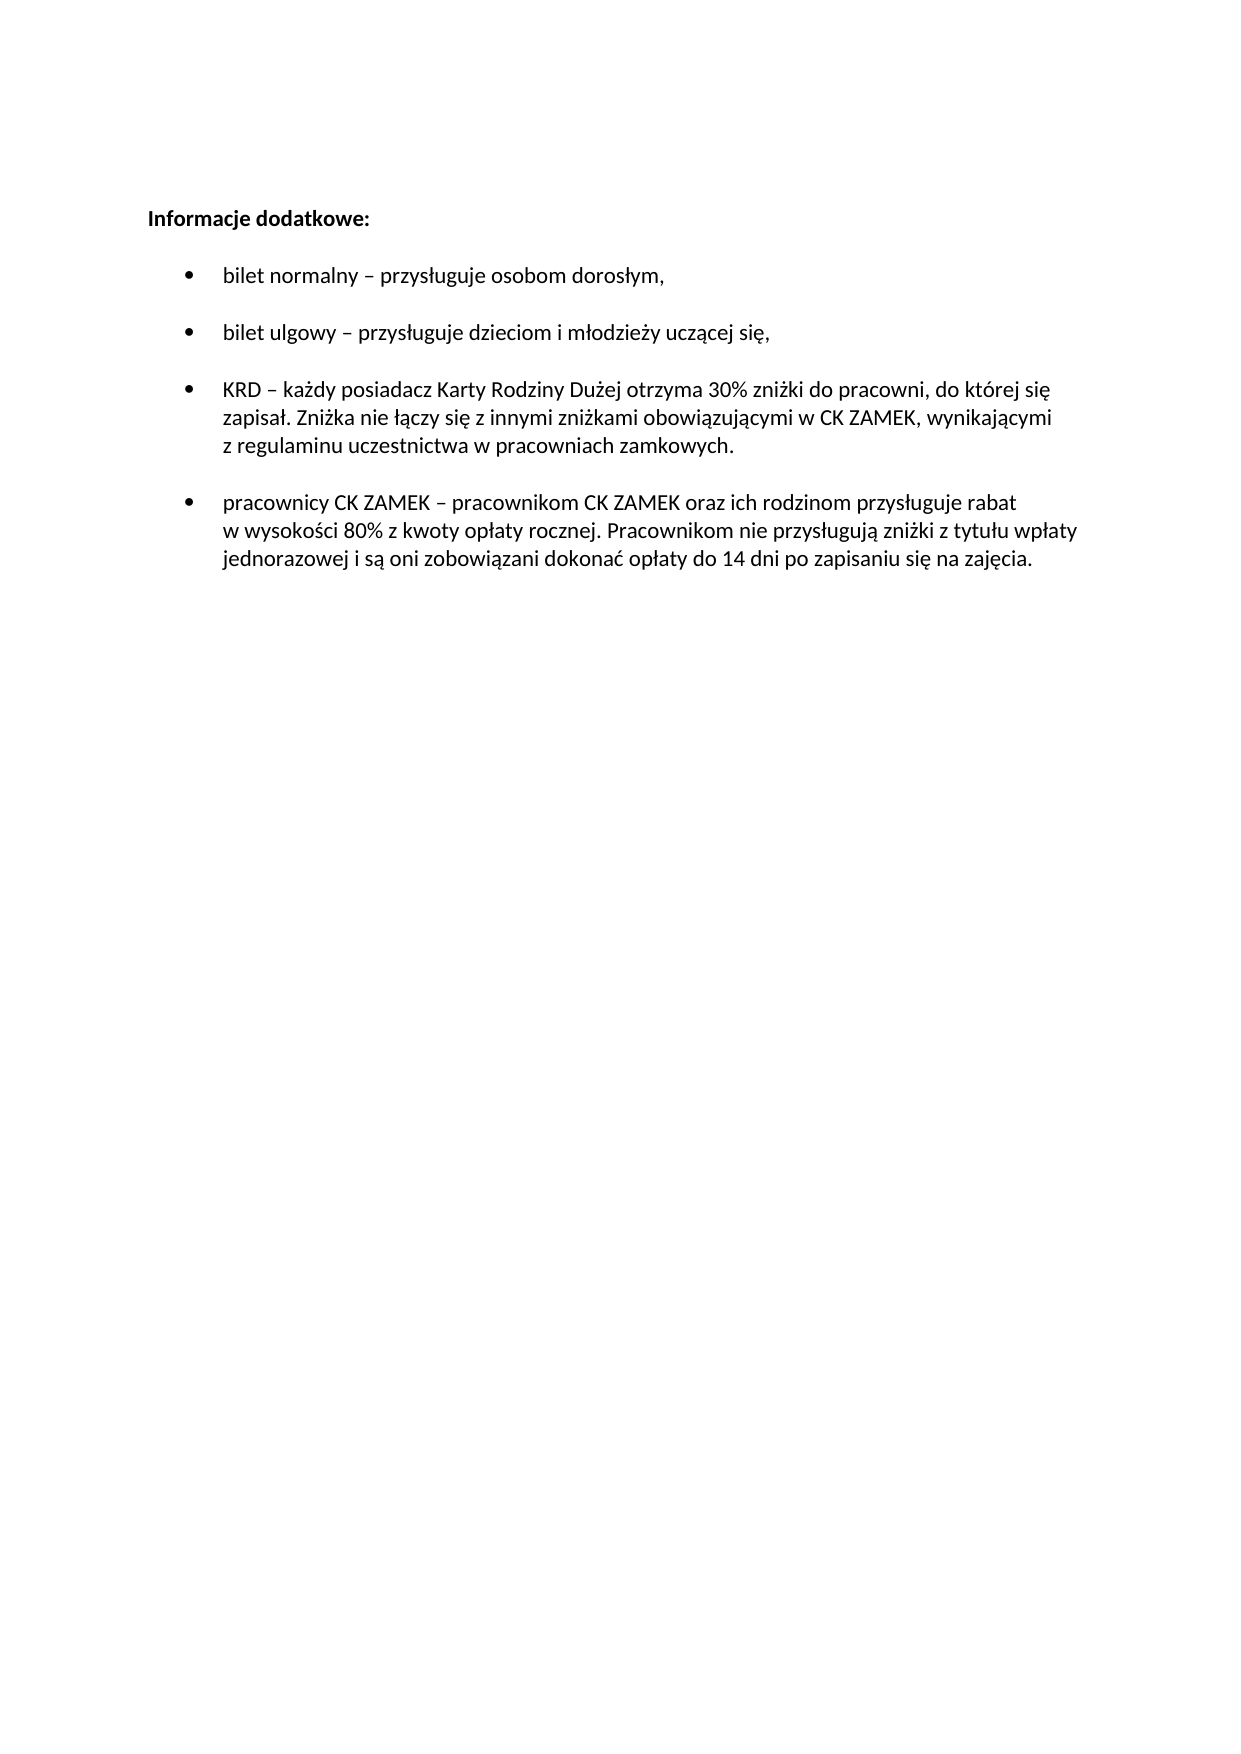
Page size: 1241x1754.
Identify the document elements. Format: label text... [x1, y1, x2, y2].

subtitle pracownicy CK ZAMEK – pracownikom CK ZAMEK oraz ich rodzinom przysługuje rabat w wysokości 80% z kwoty opłaty rocznej. Pracownikom nie przysługują zniżki z tytułu wpłaty jednorazowej i są oni zobowiązani dokonać opłaty do 14 dni po zapisaniu się na zajęcia. [185, 488, 1093, 572]
subtitle bilet normalny – przysługuje osobom dorosłym, [185, 261, 1093, 289]
subtitle KRD ‒ każdy posiadacz Karty Rodziny Dużej otrzyma 30% zniżki do pracowni, do której się zapisał. Zniżka nie łączy się z innymi zniżkami obowiązującymi w CK ZAMEK, wynikającymi z regulaminu uczestnictwa w pracowniach zamkowych. [185, 375, 1093, 459]
subtitle bilet ulgowy – przysługuje dzieciom i młodzieży uczącej się, [185, 318, 1093, 346]
subtitle Informacje dodatkowe: [148, 148, 1093, 232]
